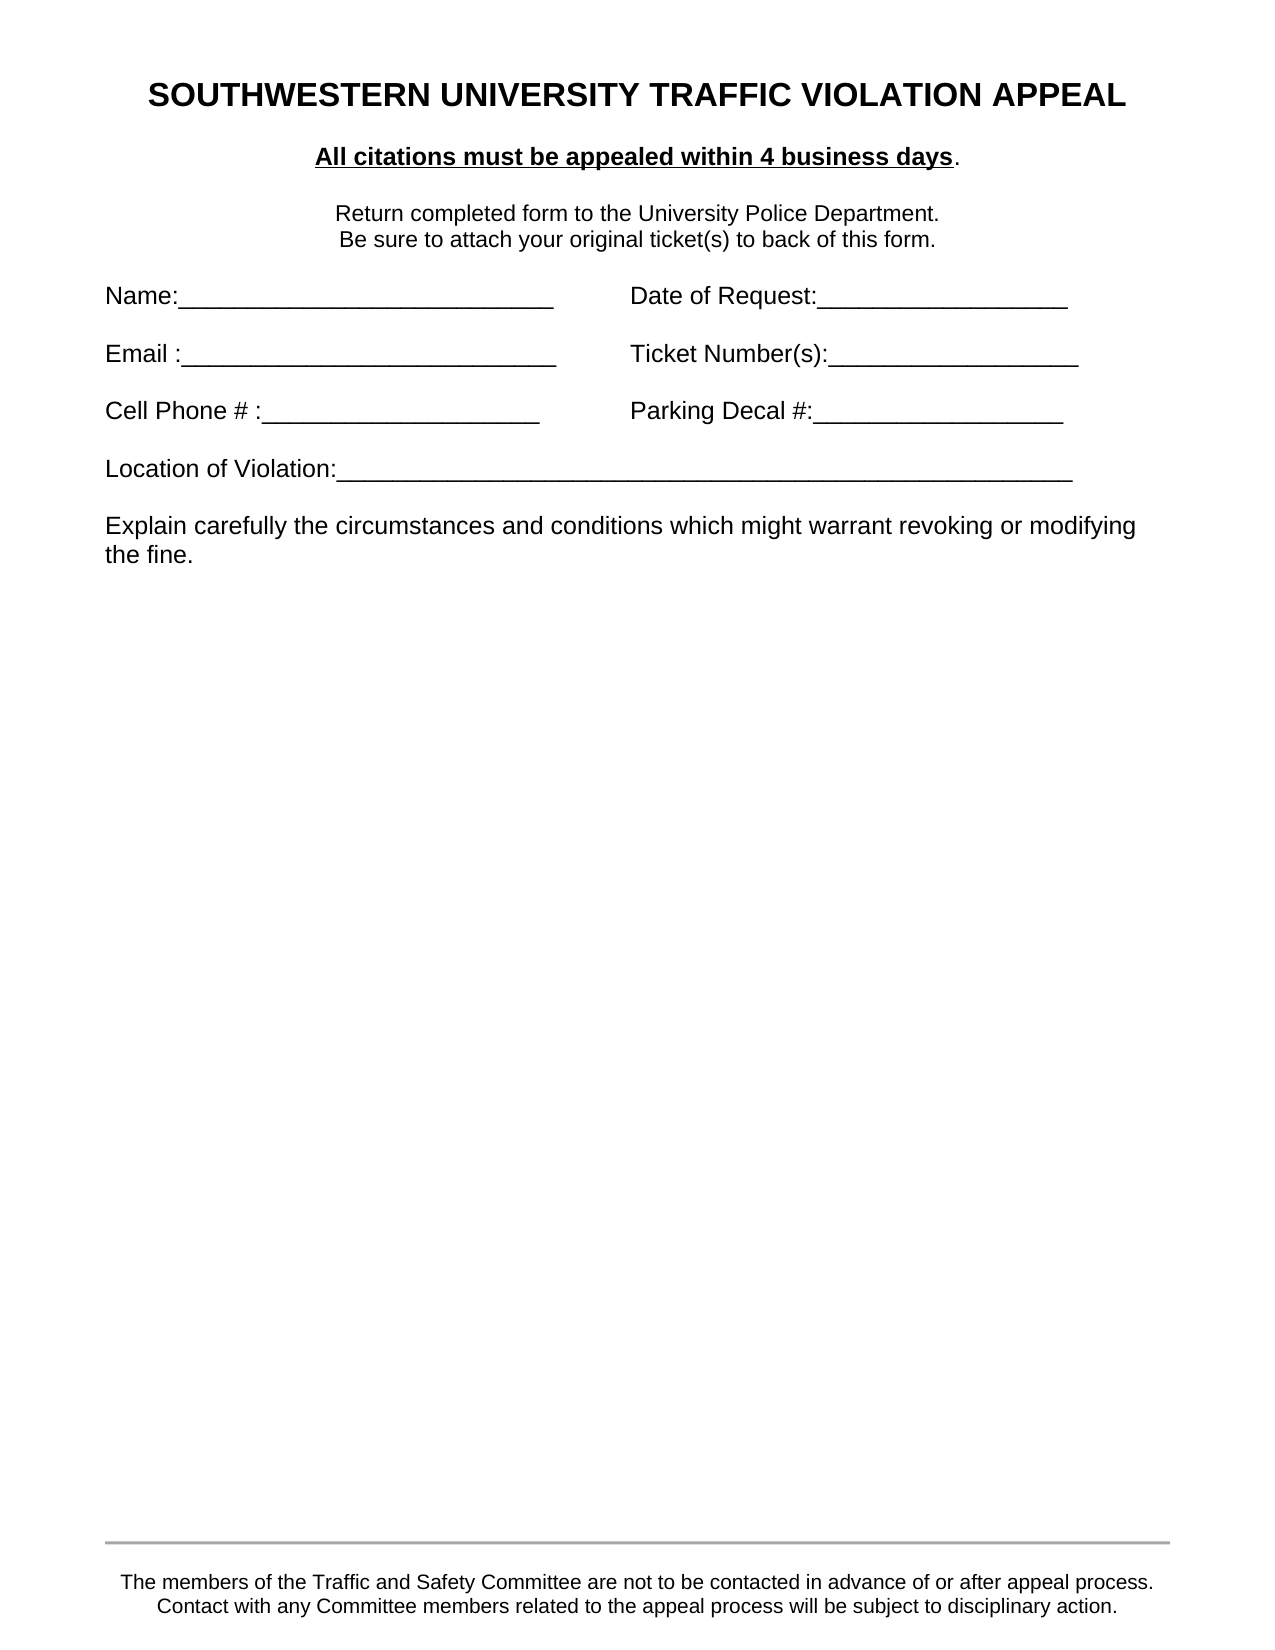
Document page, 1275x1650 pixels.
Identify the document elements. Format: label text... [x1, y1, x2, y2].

text All citations must be appealed within 4 business days. [105, 142, 1170, 171]
text Be sure to attach your original ticket(s) to back of this form. [105, 226, 1170, 252]
text Email :___________________________ Ticket Number(s):__________________ [105, 339, 1170, 367]
text SOUTHWESTERN UNIVERSITY TRAFFIC VIOLATION APPEAL [105, 75, 1170, 113]
text Explain carefully the circumstances and conditions which might warrant revoking or modifying the fine. [105, 511, 1170, 569]
text Return completed form to the University Police Department. [105, 200, 1170, 226]
text The members of the Traffic and Safety Committee are not to be contacted in advance of or after appeal process. Contact with any Committee members related to the appeal process will be subject to disciplinary action. [105, 1570, 1170, 1618]
text Name:___________________________ Date of Request:__________________ [105, 281, 1170, 310]
text Cell Phone # :____________________ Parking Decal #:__________________ [105, 396, 1170, 425]
text Location of Violation:_____________________________________________________ [105, 454, 1170, 482]
